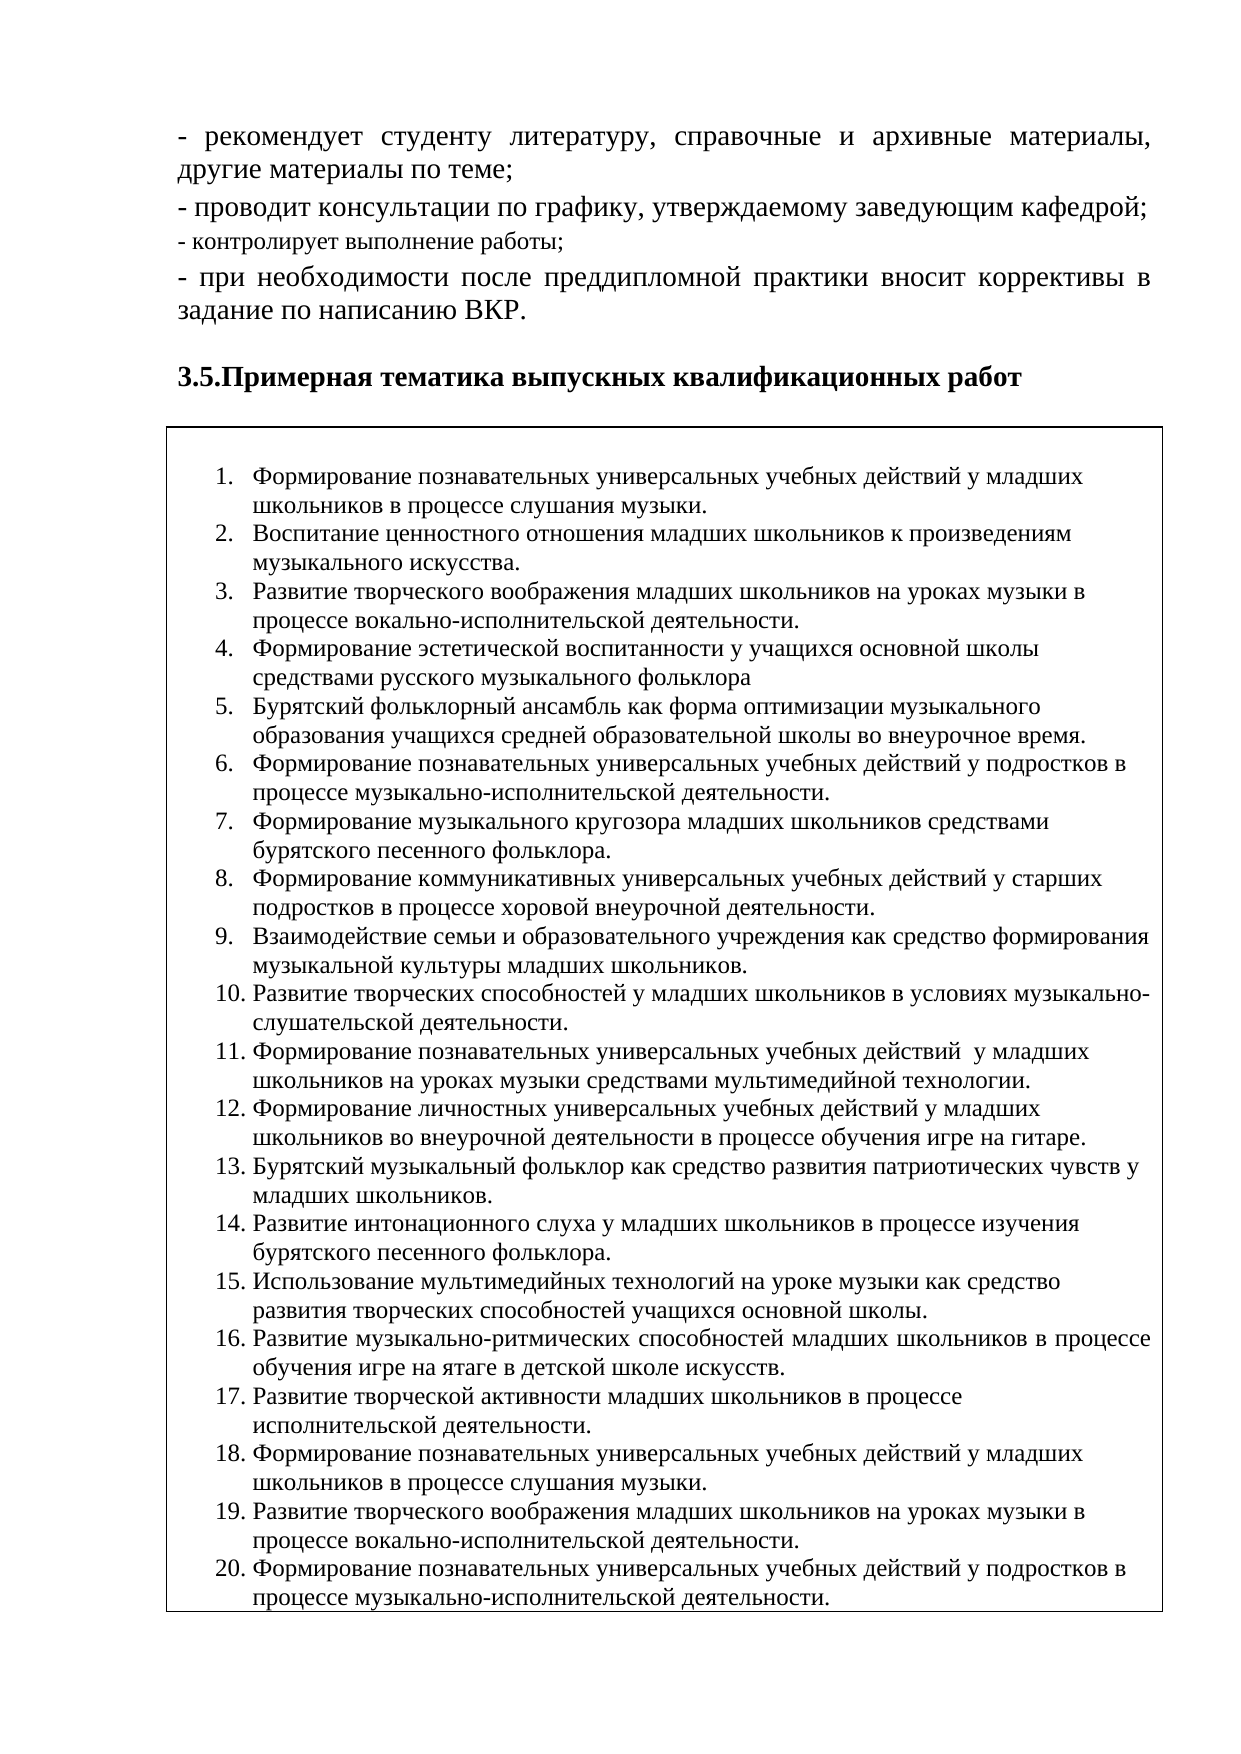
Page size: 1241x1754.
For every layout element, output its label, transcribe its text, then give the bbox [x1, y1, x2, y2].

text - проводит консультации по графику, утверждаемому заведующим кафедрой; [177, 189, 1152, 222]
text - рекомендует студенту литературу, справочные и архивные материалы, другие материалы по теме; [177, 118, 1152, 185]
text - контролирует выполнение работы; [177, 226, 1152, 255]
text 3.5.Примерная тематика выпускных квалификационных работ [177, 359, 1152, 393]
text - при необходимости после преддипломной практики вносит коррективы в задание по написанию ВКР. [177, 259, 1152, 326]
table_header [167, 428, 1162, 1611]
